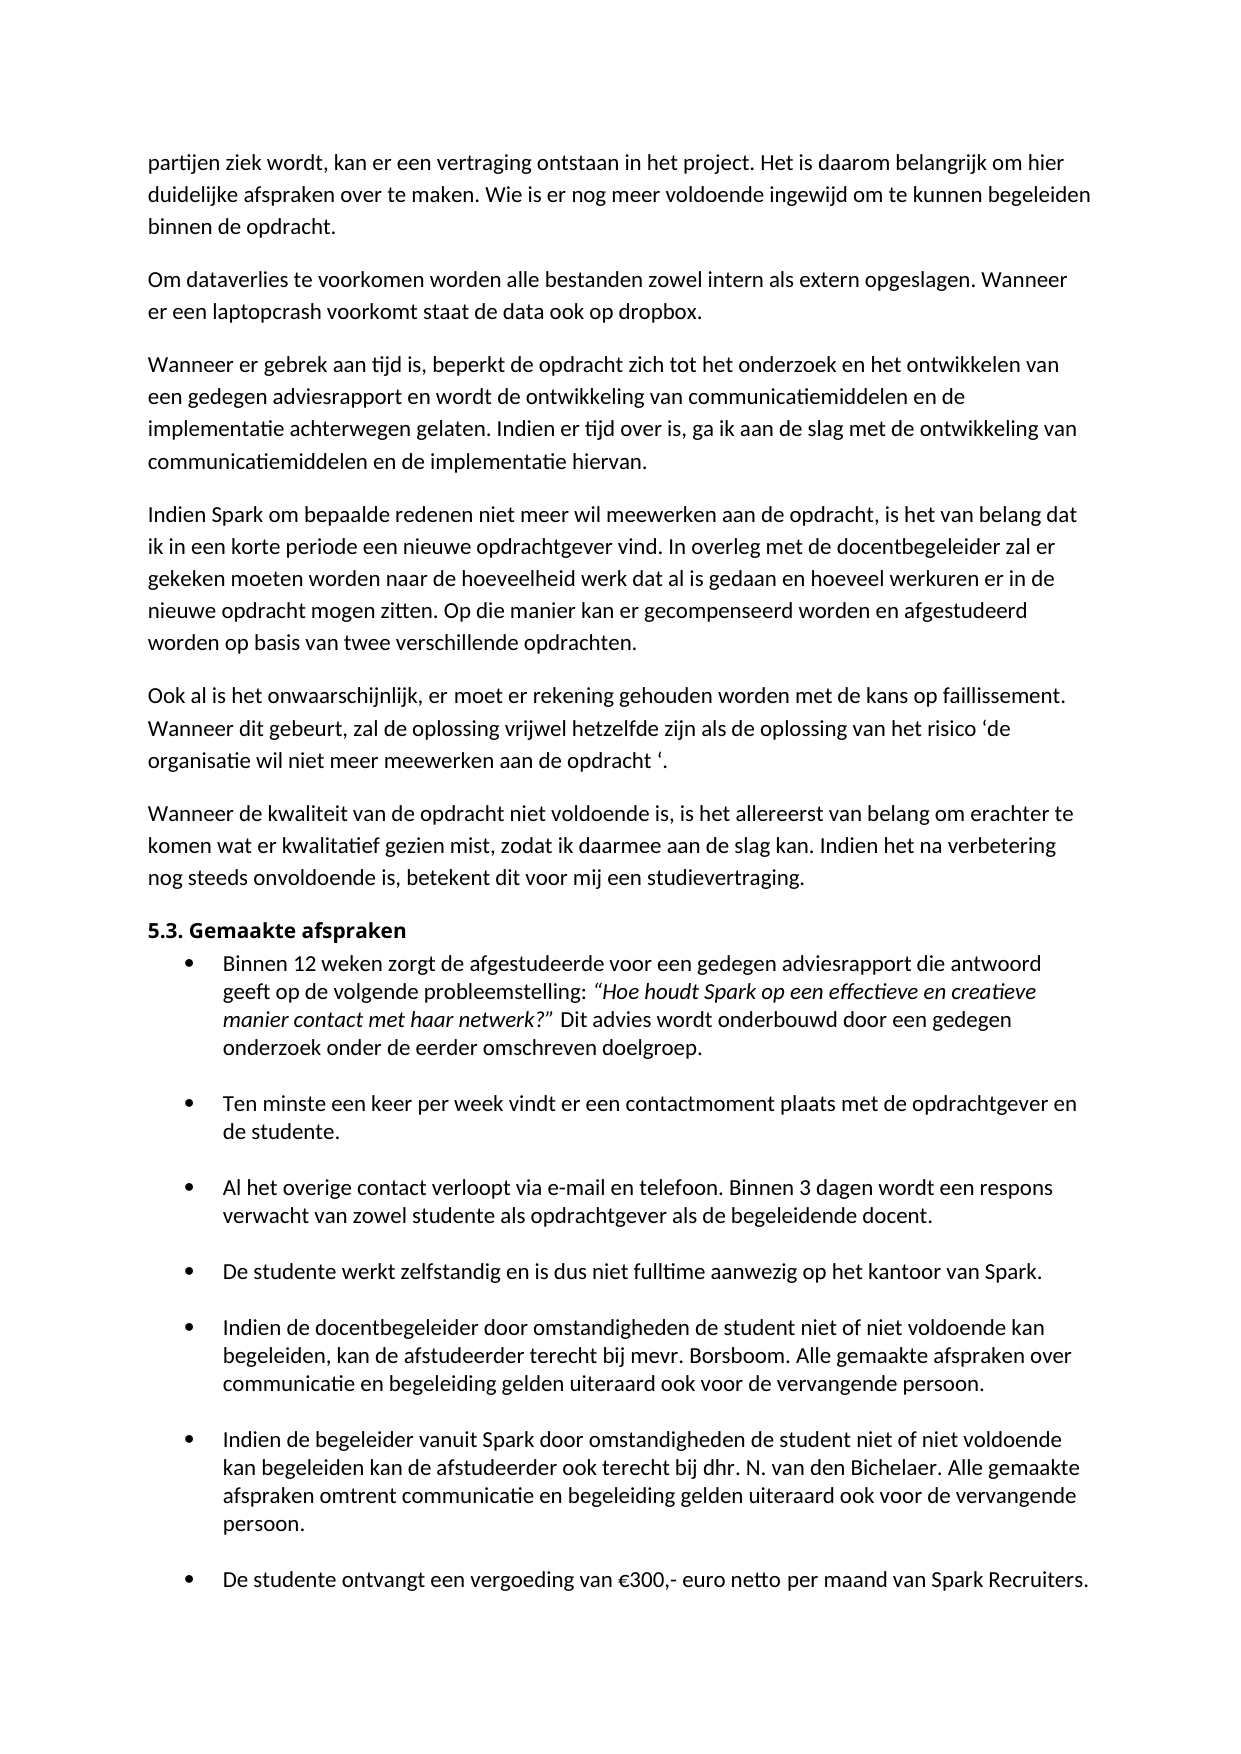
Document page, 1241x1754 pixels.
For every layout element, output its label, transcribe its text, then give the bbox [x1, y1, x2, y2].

list Binnen 12 weken zorgt de afgestudeerde voor een gedegen adviesrapport die antwoord geeft op de volgende probleemstelling: “Hoe houdt Spark op een effectieve en creatieve manier contact met haar netwerk?” Dit advies wordt onderbouwd door een gedegen onderzoek onder de eerder omschreven doelgroep. [185, 949, 1093, 1061]
text Ook al is het onwaarschijnlijk, er moet er rekening gehouden worden met de kans op faillissement. Wanneer dit gebeurt, zal de oplossing vrijwel hetzelfde zijn als de oplossing van het risico ‘de organisatie wil niet meer meewerken aan de opdracht ‘. [148, 682, 1093, 774]
list De studente werkt zelfstandig en is dus niet fulltime aanwezig op het kantoor van Spark. [185, 1257, 1093, 1285]
text Wanneer de kwaliteit van de opdracht niet voldoende is, is het allereerst van belang om erachter te komen wat er kwalitatief gezien mist, zodat ik daarmee aan de slag kan. Indien het na verbetering nog steeds onvoldoende is, betekent dit voor mij een studievertraging. [148, 799, 1093, 891]
subtitle 5.3. Gemaakte afspraken [148, 916, 1093, 945]
list De studente ontvangt een vergoeding van €300,- euro netto per maand van Spark Recruiters. [185, 1565, 1093, 1593]
text Indien Spark om bepaalde redenen niet meer wil meewerken aan de opdracht, is het van belang dat ik in een korte periode een nieuwe opdrachtgever vind. In overleg met de docentbegeleider zal er gekeken moeten worden naar de hoeveelheid werk dat al is gedaan en hoeveel werkuren er in de nieuwe opdracht mogen zitten. Op die manier kan er gecompenseerd worden en afgestudeerd worden op basis van twee verschillende opdrachten. [148, 500, 1093, 657]
list Indien de docentbegeleider door omstandigheden de student niet of niet voldoende kan begeleiden, kan de afstudeerder terecht bij mevr. Borsboom. Alle gemaakte afspraken over communicatie en begeleiding gelden uiteraard ook voor de vervangende persoon. [185, 1313, 1093, 1397]
text Wanneer er gebrek aan tijd is, beperkt de opdracht zich tot het onderzoek en het ontwikkelen van een gedegen adviesrapport en wordt de ontwikkeling van communicatiemiddelen en de implementatie achterwegen gelaten. Indien er tijd over is, ga ik aan de slag met de ontwikkeling van communicatiemiddelen en de implementatie hiervan. [148, 350, 1093, 475]
list Indien de begeleider vanuit Spark door omstandigheden de student niet of niet voldoende kan begeleiden kan de afstudeerder ook terecht bij dhr. N. van den Bichelaer. Alle gemaakte afspraken omtrent communicatie en begeleiding gelden uiteraard ook voor de vervangende persoon. [185, 1425, 1093, 1537]
list Al het overige contact verloopt via e-mail en telefoon. Binnen 3 dagen wordt een respons verwacht van zowel studente als opdrachtgever als de begeleidende docent. [185, 1173, 1093, 1229]
text Om dataverlies te voorkomen worden alle bestanden zowel intern als extern opgeslagen. Wanneer er een laptopcrash voorkomt staat de data ook op dropbox. [148, 265, 1093, 325]
list Ten minste een keer per week vindt er een contactmoment plaats met de opdrachtgever en de studente. [185, 1089, 1093, 1145]
